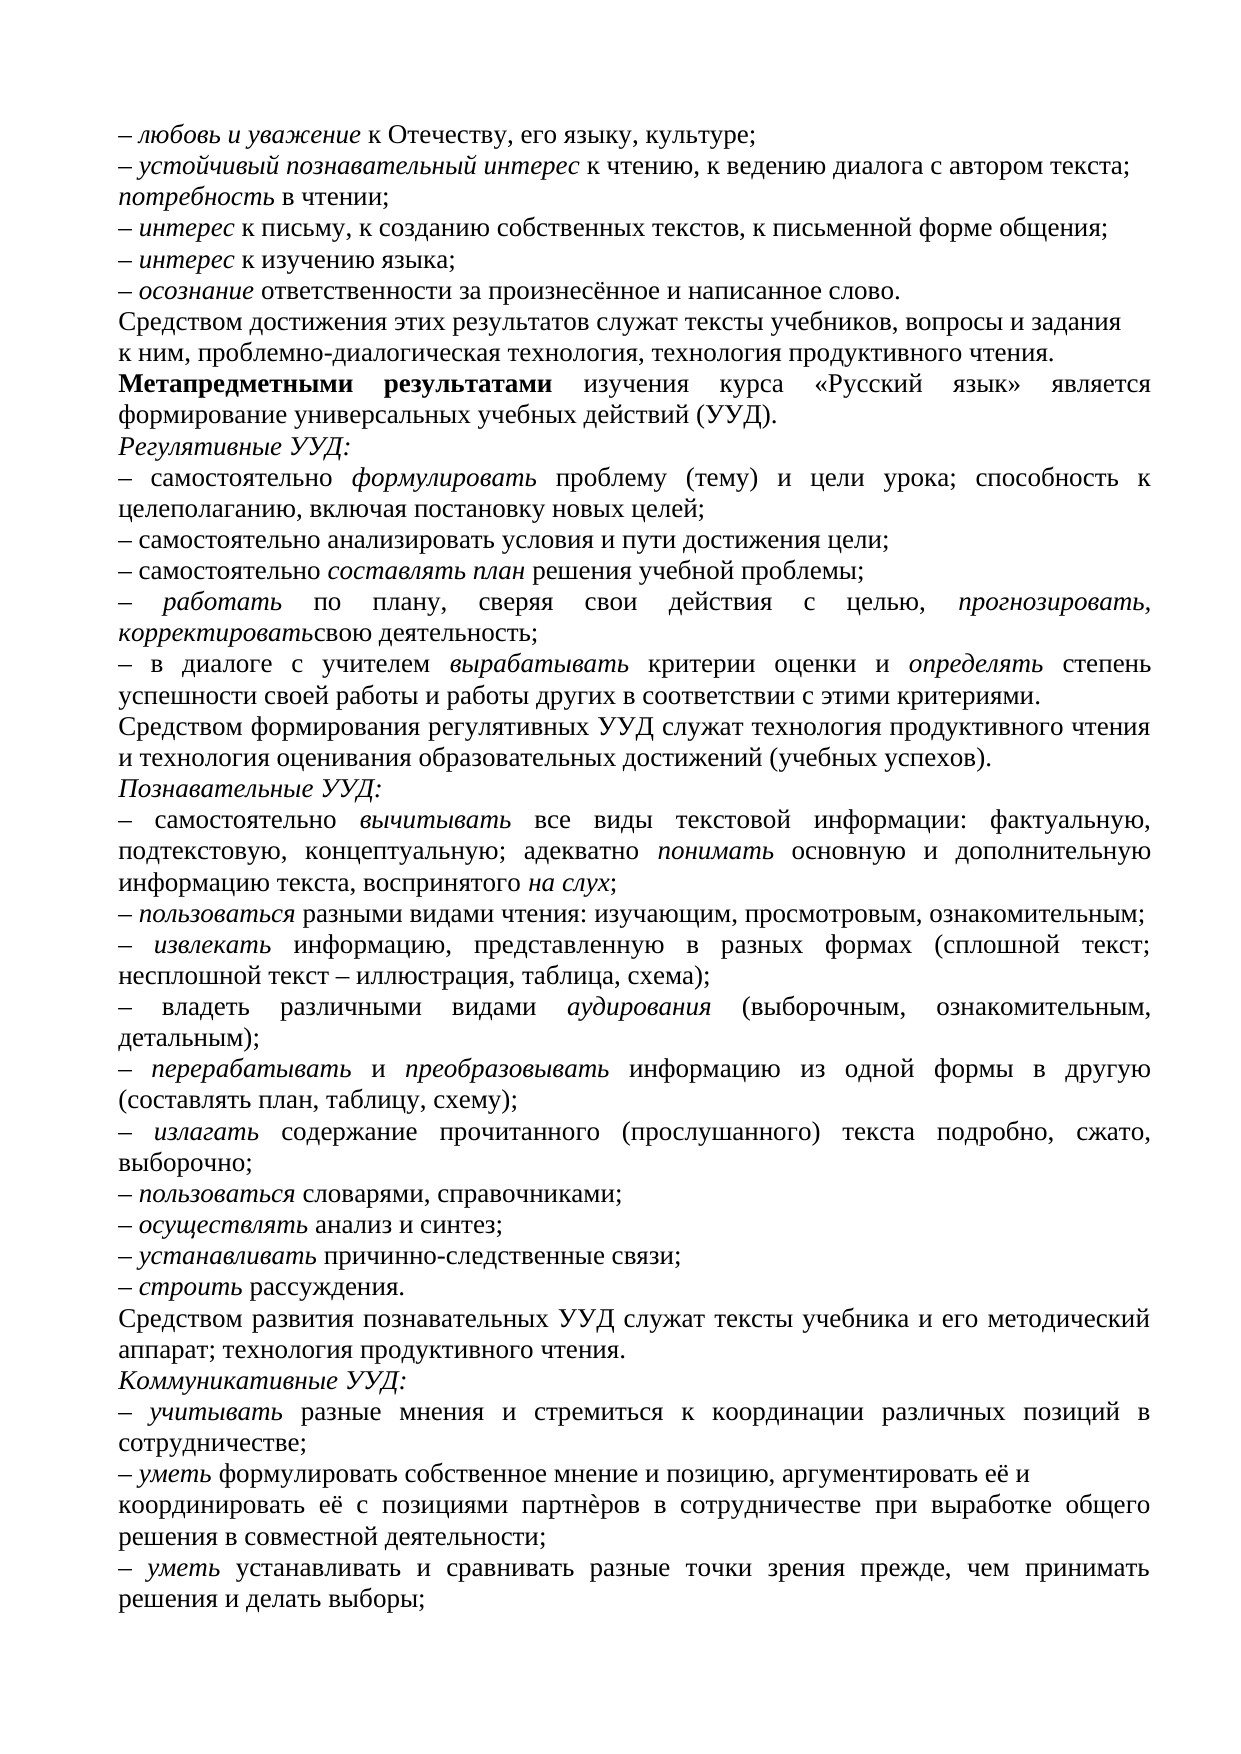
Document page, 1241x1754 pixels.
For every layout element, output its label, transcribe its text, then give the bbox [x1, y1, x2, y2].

text – самостоятельно формулировать проблему (тему) и цели урока; способность к целеполаганию, включая постановку новых целей; [118, 461, 1152, 523]
text – работать по плану, сверяя свои действия с целью, прогнозировать, корректироватьсвою деятельность; [118, 585, 1152, 648]
text – уметь формулировать собственное мнение и позицию, аргументировать её и [118, 1457, 1152, 1488]
text Познавательные УУД: [118, 772, 1152, 803]
text потребность в чтении; [118, 180, 1152, 212]
text – самостоятельно вычитывать все виды текстовой информации: фактуальную, подтекстовую, концептуальную; адекватно понимать основную и дополнительную информацию текста, воспринятого на слух; [118, 803, 1152, 897]
text – в диалоге с учителем вырабатывать критерии оценки и определять степень успешности своей работы и работы других в соответствии с этими критериями. [118, 648, 1152, 710]
text – интерес к изучению языка; [118, 243, 1152, 274]
text – излагать содержание прочитанного (прослушанного) текста подробно, сжато, выборочно; [118, 1115, 1152, 1177]
text Метапредметными результатами изучения курса «Русский язык» является формирование универсальных учебных действий (УУД). [118, 367, 1152, 429]
text – пользоваться разными видами чтения: изучающим, просмотровым, ознакомительным; [118, 897, 1152, 928]
text Средством развития познавательных УУД служат тексты учебника и его методический аппарат; технология продуктивного чтения. [118, 1302, 1152, 1364]
text – уметь устанавливать и сравнивать разные точки зрения прежде, чем принимать решения и делать выборы; [118, 1551, 1152, 1613]
text – владеть различными видами аудирования (выборочным, ознакомительным, детальным); [118, 990, 1152, 1052]
text Средством формирования регулятивных УУД служат технология продуктивного чтения и технология оценивания образовательных достижений (учебных успехов). [118, 710, 1152, 772]
text – устанавливать причинно-следственные связи; [118, 1239, 1152, 1271]
text – осуществлять анализ и синтез; [118, 1208, 1152, 1239]
text Средством достижения этих результатов служат тексты учебников, вопросы и задания [118, 305, 1152, 336]
text – самостоятельно анализировать условия и пути достижения цели; [118, 523, 1152, 554]
text – любовь и уважение к Отечеству, его языку, культуре; [118, 118, 1152, 149]
text – учитывать разные мнения и стремиться к координации различных позиций в сотрудничестве; [118, 1395, 1152, 1457]
text – самостоятельно составлять план решения учебной проблемы; [118, 554, 1152, 585]
text Коммуникативные УУД: [118, 1364, 1152, 1395]
text к ним, проблемно-диалогическая технология, технология продуктивного чтения. [118, 336, 1152, 367]
text – извлекать информацию, представленную в разных формах (сплошной текст; несплошной текст – иллюстрация, таблица, схема); [118, 928, 1152, 990]
text координировать её с позициями партнѐров в сотрудничестве при выработке общего решения в совместной деятельности; [118, 1488, 1152, 1551]
text – интерес к письму, к созданию собственных текстов, к письменной форме общения; [118, 212, 1152, 243]
text – пользоваться словарями, справочниками; [118, 1177, 1152, 1208]
text – устойчивый познавательный интерес к чтению, к ведению диалога с автором текста; [118, 149, 1152, 180]
text – осознание ответственности за произнесённое и написанное слово. [118, 274, 1152, 305]
text Регулятивные УУД: [118, 429, 1152, 461]
text – перерабатывать и преобразовывать информацию из одной формы в другую (составлять план, таблицу, схему); [118, 1052, 1152, 1115]
text – строить рассуждения. [118, 1271, 1152, 1302]
